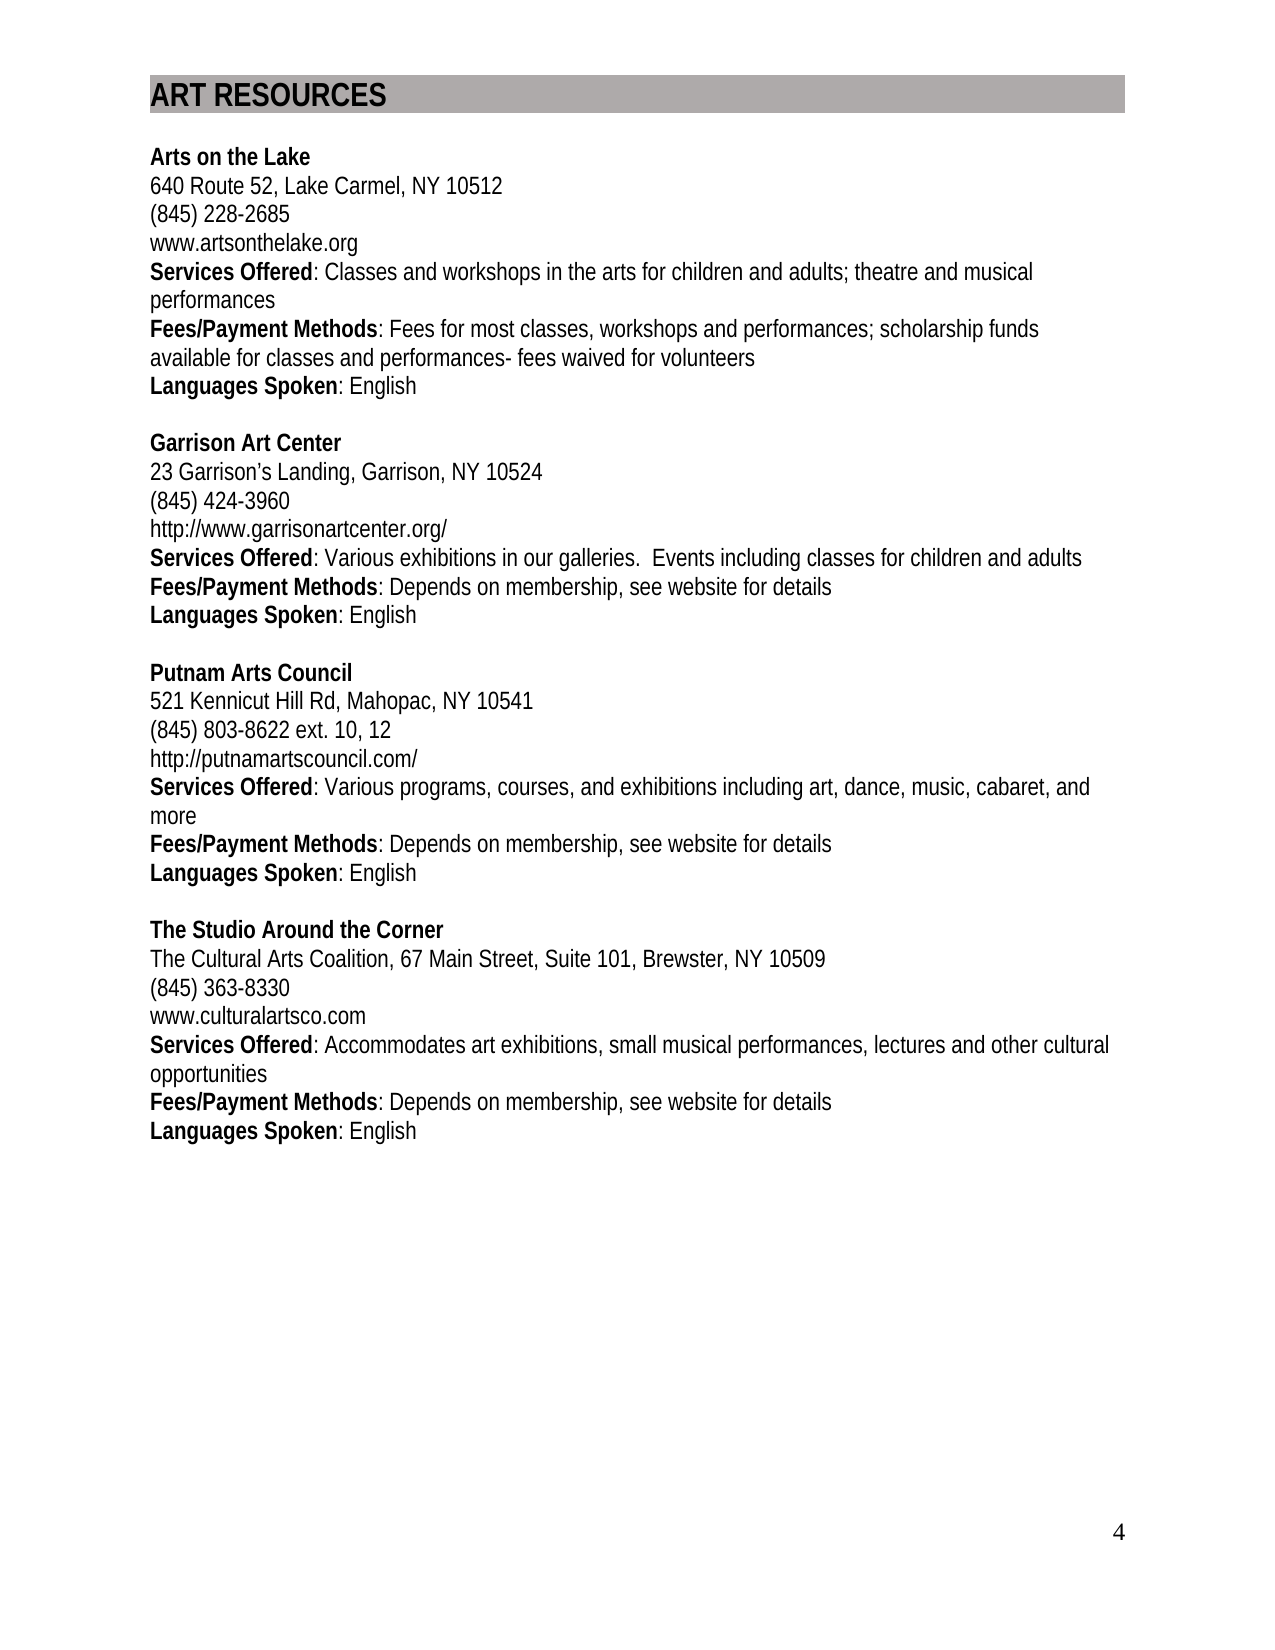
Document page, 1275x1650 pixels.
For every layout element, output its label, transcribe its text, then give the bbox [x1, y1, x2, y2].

text Fees/Payment Methods: Depends on membership, see website for details [150, 1087, 1125, 1116]
text Languages Spoken: English [150, 600, 1125, 629]
text (845) 228-2685 [150, 199, 1125, 228]
text The Studio Around the Corner [150, 915, 1125, 944]
text Arts on the Lake [150, 142, 1125, 171]
text Services Offered: Classes and workshops in the arts for children and adults; theatre and musical performances [150, 257, 1125, 314]
text 521 Kennicut Hill Rd, Mahopac, NY 10541 [150, 686, 1125, 715]
text www.culturalartsco.com [150, 1001, 1125, 1030]
text Services Offered: Accommodates art exhibitions, small musical performances, lectures and other cultural opportunities [150, 1030, 1125, 1087]
text 640 Route 52, Lake Carmel, NY 10512 [150, 171, 1125, 199]
text Languages Spoken: English [150, 858, 1125, 887]
text Languages Spoken: English [150, 1116, 1125, 1144]
text (845) 803-8622 ext. 10, 12 [150, 715, 1125, 743]
text (845) 363-8330 [150, 973, 1125, 1001]
text Languages Spoken: English [150, 371, 1125, 400]
text Fees/Payment Methods: Depends on membership, see website for details [150, 829, 1125, 858]
text 23 Garrison’s Landing, Garrison, NY 10524 [150, 457, 1125, 486]
text ART RESOURCES [150, 75, 1125, 113]
text http://www.garrisonartcenter.org/ [150, 514, 1125, 543]
text Fees/Payment Methods: Depends on membership, see website for details [150, 572, 1125, 600]
text Fees/Payment Methods: Fees for most classes, workshops and performances; scholarship funds available for classes and performances- fees waived for volunteers [150, 314, 1125, 371]
text Services Offered: Various programs, courses, and exhibitions including art, dance, music, cabaret, and more [150, 772, 1125, 829]
text (845) 424-3960 [150, 486, 1125, 514]
text www.artsonthelake.org [150, 228, 1125, 257]
text Services Offered: Various exhibitions in our galleries. Events including classes for children and adults [150, 543, 1125, 572]
text Garrison Art Center [150, 428, 1125, 457]
text Putnam Arts Council [150, 658, 1125, 686]
text http://putnamartscouncil.com/ [150, 743, 1125, 772]
text The Cultural Arts Coalition, 67 Main Street, Suite 101, Brewster, NY 10509 [150, 944, 1125, 973]
